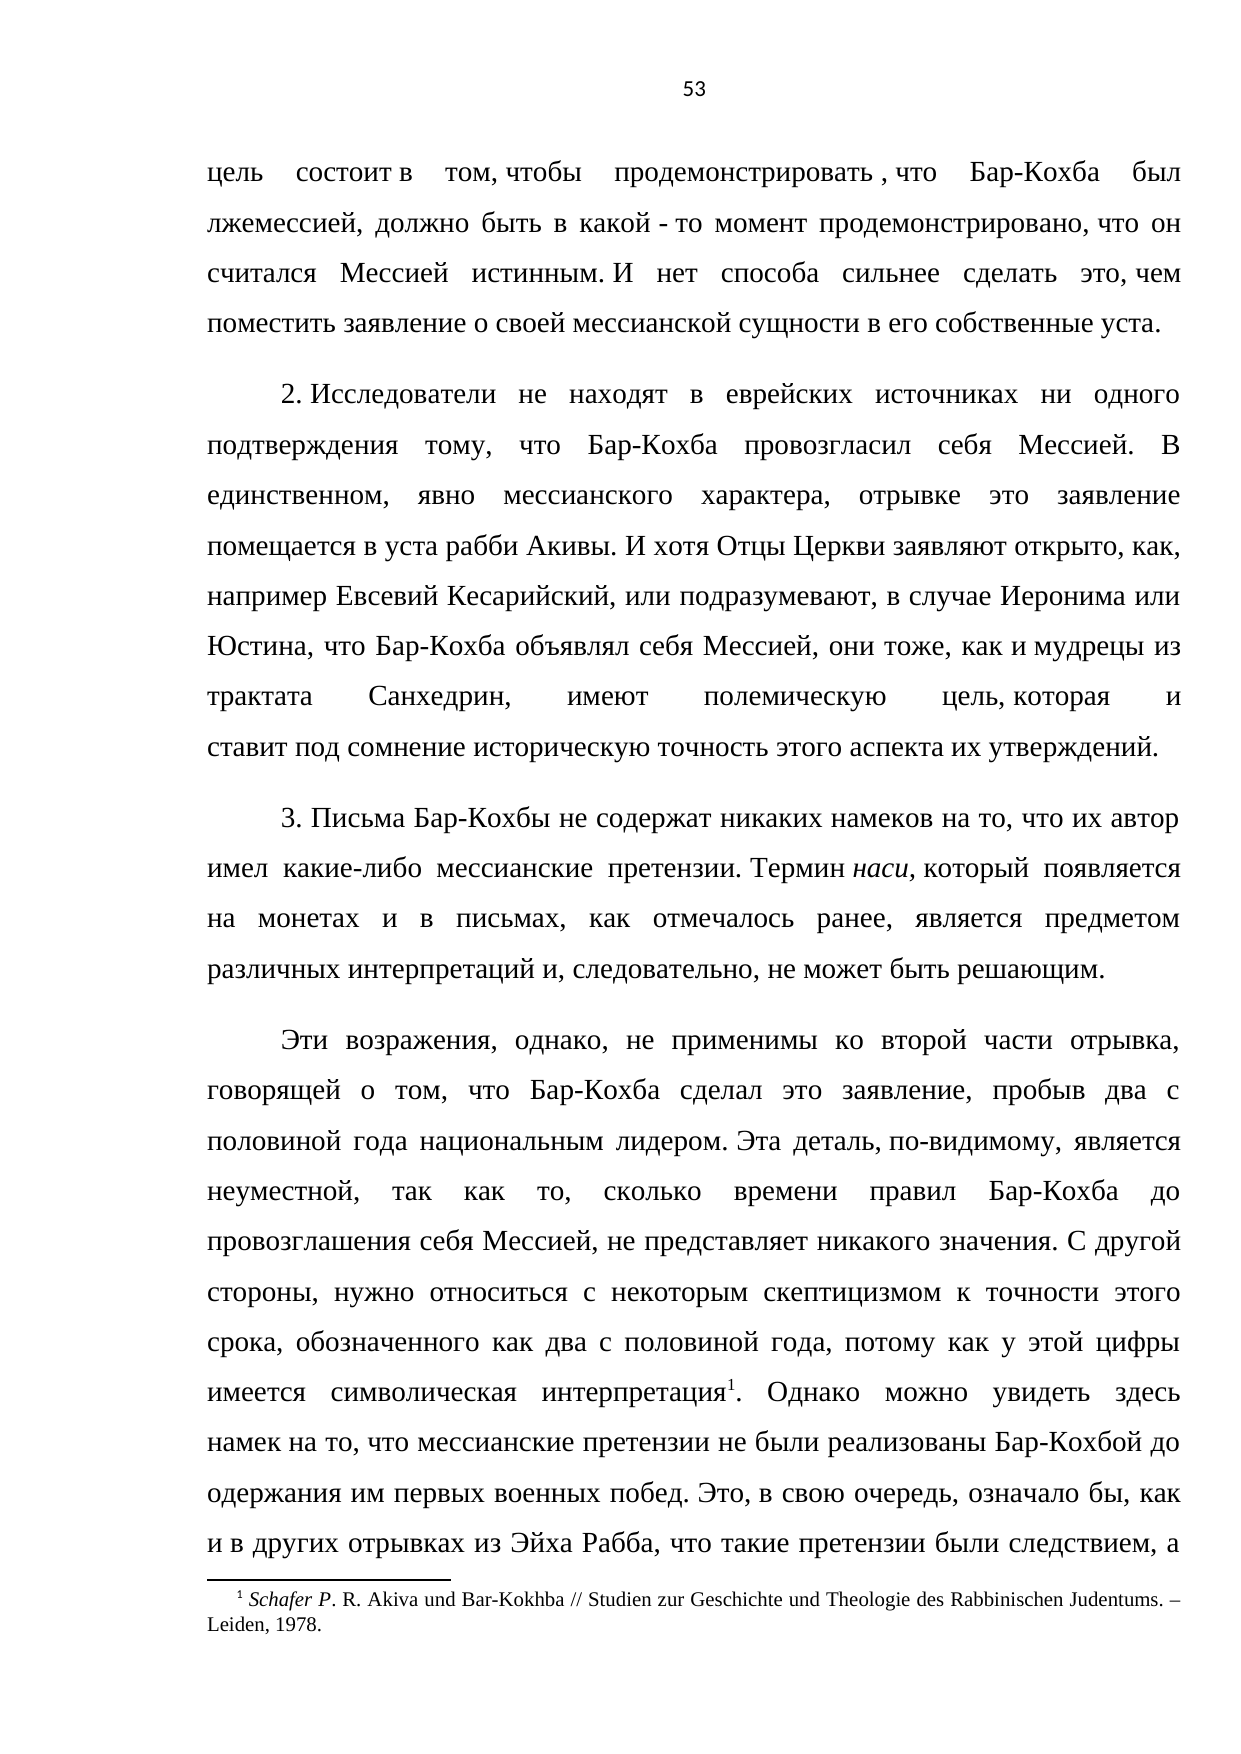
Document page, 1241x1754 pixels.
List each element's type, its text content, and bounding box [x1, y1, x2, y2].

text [207, 154, 1181, 339]
text 2. Исследователи не находят в еврейских источниках ни одного подтверждения тому, что Бар-Кохба провозгласил себя Мессией. В единственном, явно мессианского характера, отрывке это заявление помещается в уста рабби Акивы. И хотя Отцы Церкви заявляют открыто, как, например Евсевий Кесарийский, или подразумевают, в случае Иеронима или Юстина, что Бар-Кохба объявлял себя Мессией, они тоже, как и мудрецы из трактата Санхедрин, имеют полемическую цель, которая и ставит под сомнение историческую точность этого аспекта их утверждений. [207, 377, 1181, 762]
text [207, 1022, 1181, 1559]
text 3. Письма Бар-Кохбы не содержат никаких намеков на то, что их автор имел какие-либо мессианские претензии. Термин наси, который появляется на монетах и в письмах, как отмечалось ранее, является предметом различных интерпретаций и, следовательно, не может быть решающим. [207, 800, 1181, 984]
